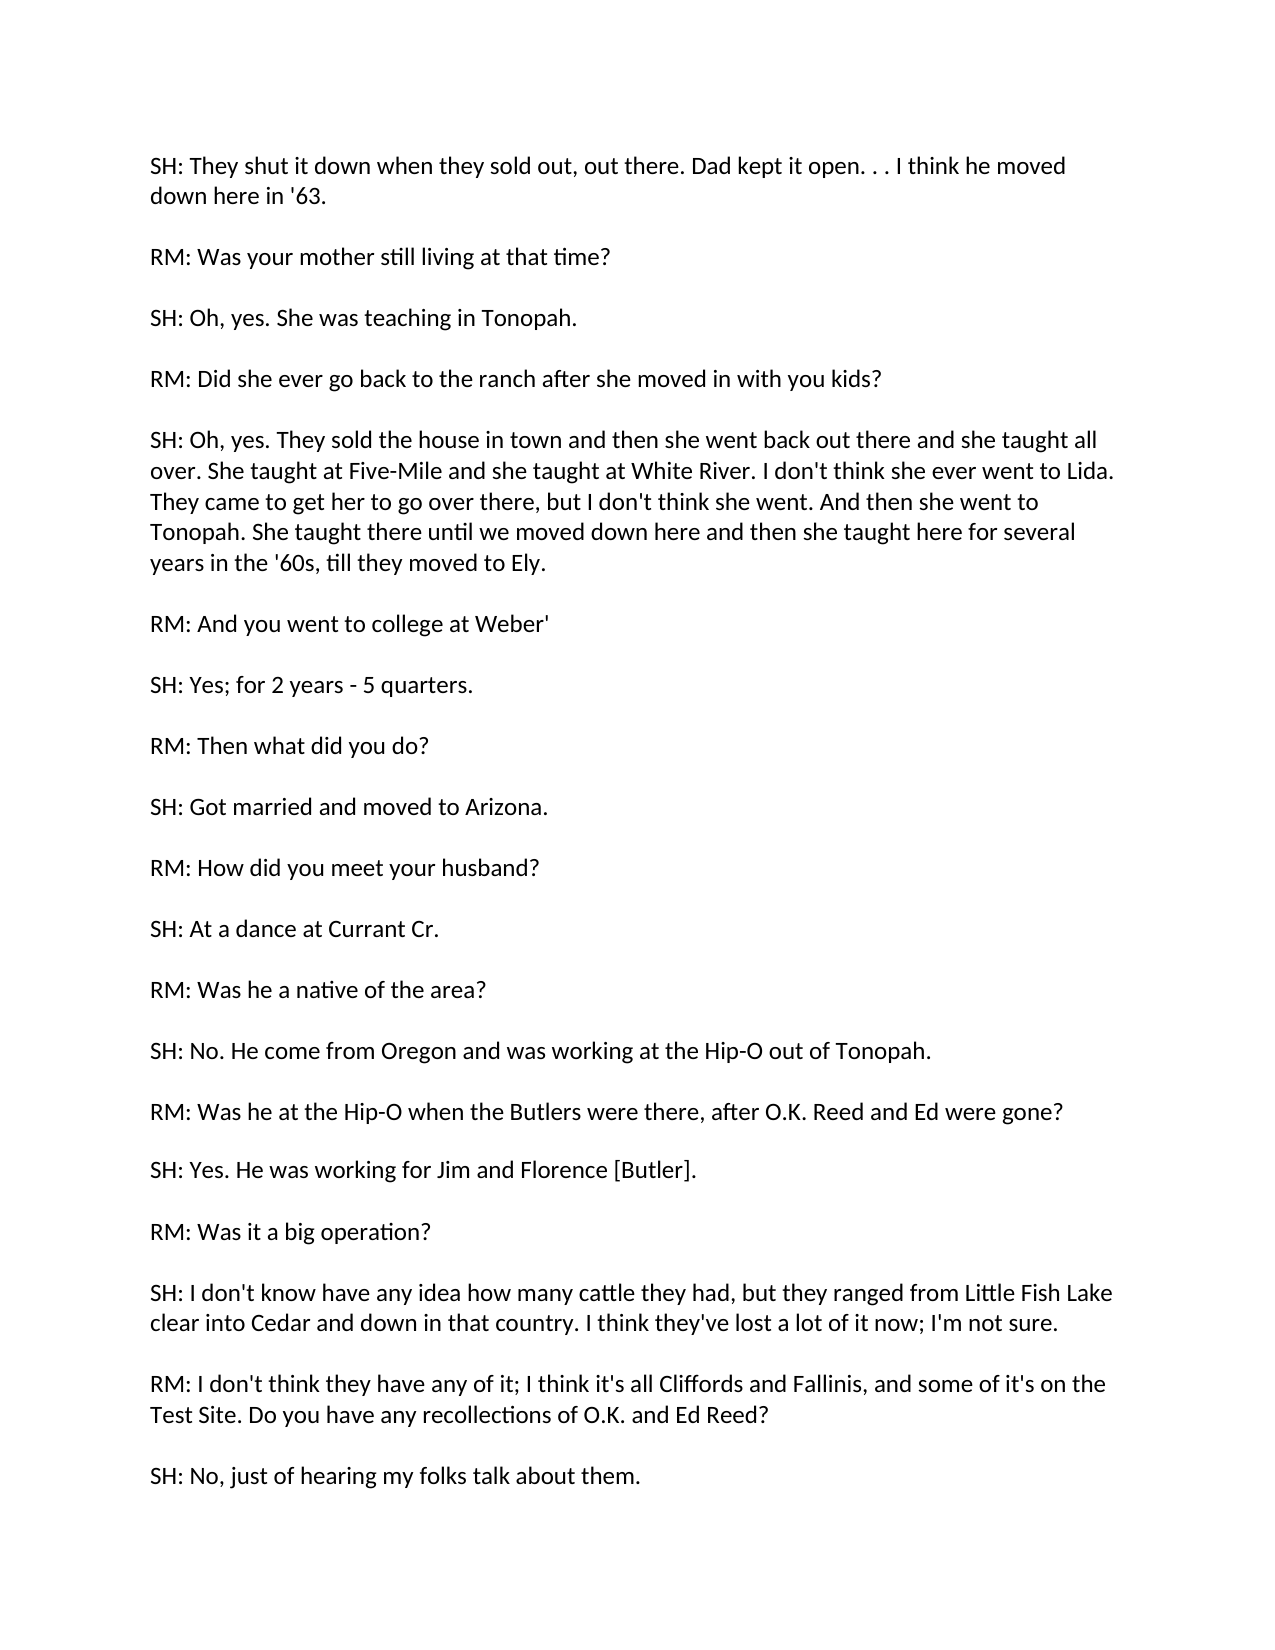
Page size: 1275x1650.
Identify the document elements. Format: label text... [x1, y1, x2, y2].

text SH: No. He come from Oregon and was working at the Hip-O out of Tonopah. [150, 1035, 1125, 1066]
text SH: At a dance at Currant Cr. [150, 913, 1125, 943]
text SH: Yes; for 2 years - 5 quarters. [150, 669, 1125, 699]
text RM: Did she ever go back to the ranch after she moved in with you kids? [150, 364, 1125, 394]
text SH: No, just of hearing my folks talk about them. [150, 1460, 1125, 1490]
text SH: Got married and moved to Arizona. [150, 791, 1125, 821]
text SH: Oh, yes. They sold the house in town and then she went back out there and she taught all over. She taught at Five-Mile and she taught at White River. I don't think she ever went to Lida. They came to get her to go over there, but I don't think she went. And then she went to Tonopah. She taught there until we moved down here and then she taught here for several years in the '60s, till they moved to Ely. [150, 425, 1125, 577]
text RM: How did you meet your husband? [150, 852, 1125, 882]
text SH: Yes. He was working for Jim and Florence [Butler]. [150, 1155, 1125, 1185]
text RM: Then what did you do? [150, 730, 1125, 760]
text RM: And you went to college at Weber' [150, 608, 1125, 638]
text RM: Was it a big operation? [150, 1216, 1125, 1246]
text RM: I don't think they have any of it; I think it's all Cliffords and Fallinis, and some of it's on the Test Site. Do you have any recollections of O.K. and Ed Reed? [150, 1368, 1125, 1429]
text RM: Was your mother still living at that time? [150, 242, 1125, 272]
text SH: Oh, yes. She was teaching in Tonopah. [150, 303, 1125, 333]
text SH: I don't know have any idea how many cattle they had, but they ranged from Little Fish Lake clear into Cedar and down in that country. I think they've lost a lot of it now; I'm not sure. [150, 1277, 1125, 1338]
text RM: Was he at the Hip-O when the Butlers were there, after O.K. Reed and Ed were gone? [150, 1096, 1125, 1127]
text RM: Was he a native of the area? [150, 974, 1125, 1004]
text SH: They shut it down when they sold out, out there. Dad kept it open. . . I think he moved down here in '63. [150, 150, 1125, 211]
